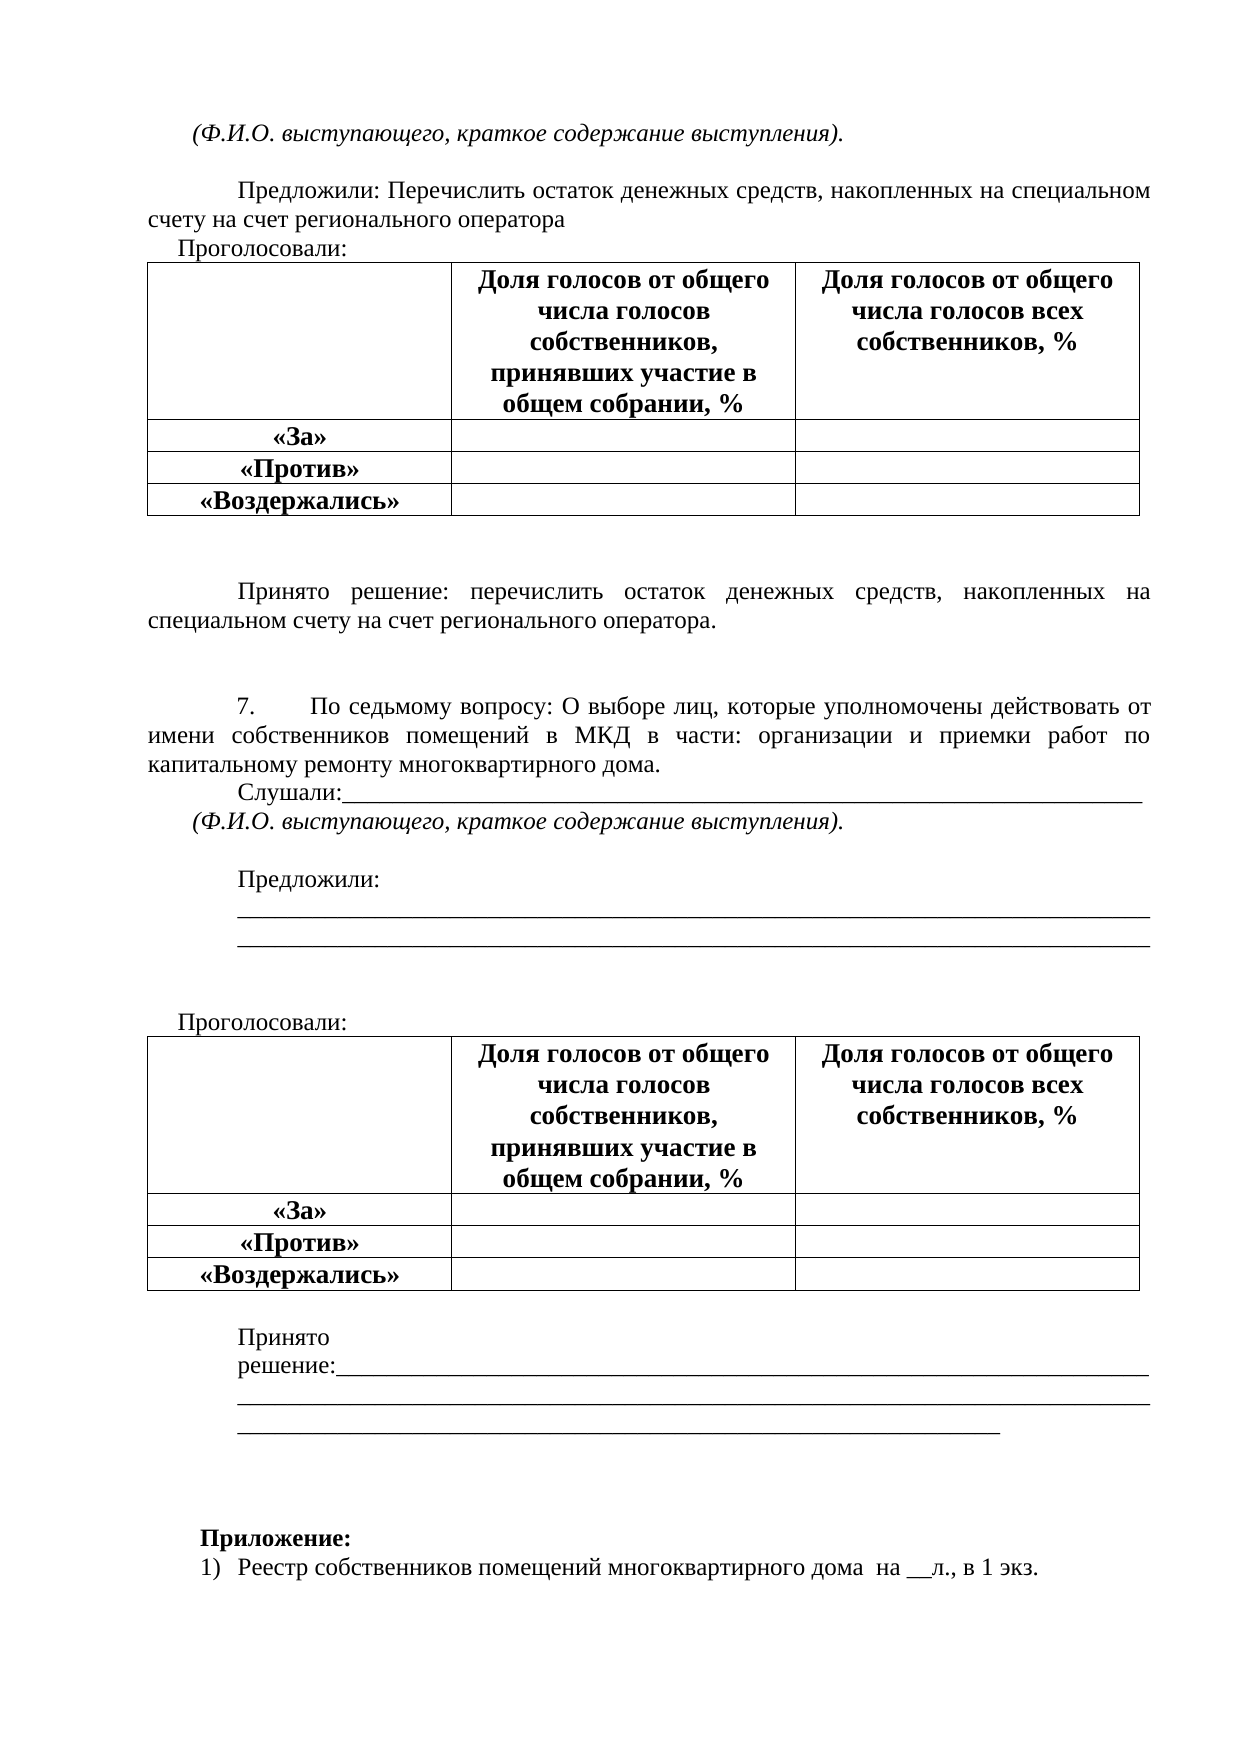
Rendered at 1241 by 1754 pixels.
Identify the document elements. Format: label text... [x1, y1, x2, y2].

table_cell [796, 420, 1139, 451]
table_cell «Против» [148, 452, 451, 483]
table_header Доля голосов от общего числа голосов всех собственников, % [796, 1037, 1139, 1193]
table_cell «Воздержались» [148, 484, 451, 515]
list Предложили: __________________________________________________________________________________________________________________________________________________ [237, 864, 1152, 950]
table_cell [452, 420, 795, 451]
table_cell [796, 1194, 1139, 1225]
table_header Доля голосов от общего числа голосов собственников, принявших участие в общем собрании, % [452, 263, 795, 419]
list Предложили: Перечислить остаток денежных средств, накопленных на специальном счету на счет регионального оператора [148, 176, 1152, 233]
table_cell «За» [148, 1194, 451, 1225]
table_header [148, 263, 451, 419]
table_cell [452, 1226, 795, 1257]
list Приложение: [162, 1523, 1152, 1552]
list Проголосовали: [148, 1007, 1152, 1036]
table_header Доля голосов от общего числа голосов собственников, принявших участие в общем собрании, % [452, 1037, 795, 1193]
list Слушали:________________________________________________________________ [237, 777, 1152, 806]
list (Ф.И.О. выступающего, краткое содержание выступления). [162, 118, 1152, 147]
table_cell [452, 1258, 795, 1289]
list Проголосовали: [148, 233, 1152, 262]
table_cell [452, 484, 795, 515]
list По седьмому вопросу: О выборе лиц, которые уполномочены действовать от имени собственников помещений в МКД в части: организации и приемки работ по капитальному ремонту многоквартирного дома. [148, 691, 1152, 777]
table_cell [796, 1258, 1139, 1289]
table_cell «За» [148, 420, 451, 451]
table_cell [452, 452, 795, 483]
table_cell [796, 1226, 1139, 1257]
table_header Доля голосов от общего числа голосов всех собственников, % [796, 263, 1139, 419]
table_cell «Воздержались» [148, 1258, 451, 1289]
list (Ф.И.О. выступающего, краткое содержание выступления). [162, 806, 1152, 835]
table_cell [796, 452, 1139, 483]
table_cell [796, 484, 1139, 515]
table_cell [452, 1194, 795, 1225]
list Реестр собственников помещений многоквартирного дома на __л., в 1 экз. [200, 1552, 1152, 1580]
list Принято решение:_______________________________________________________________________________________________________________________________________________________________________________________________________ [237, 1322, 1152, 1437]
table_header [148, 1037, 451, 1193]
table_cell «Против» [148, 1226, 451, 1257]
list Принято решение: перечислить остаток денежных средств, накопленных на специальном счету на счет регионального оператора. [148, 576, 1152, 634]
